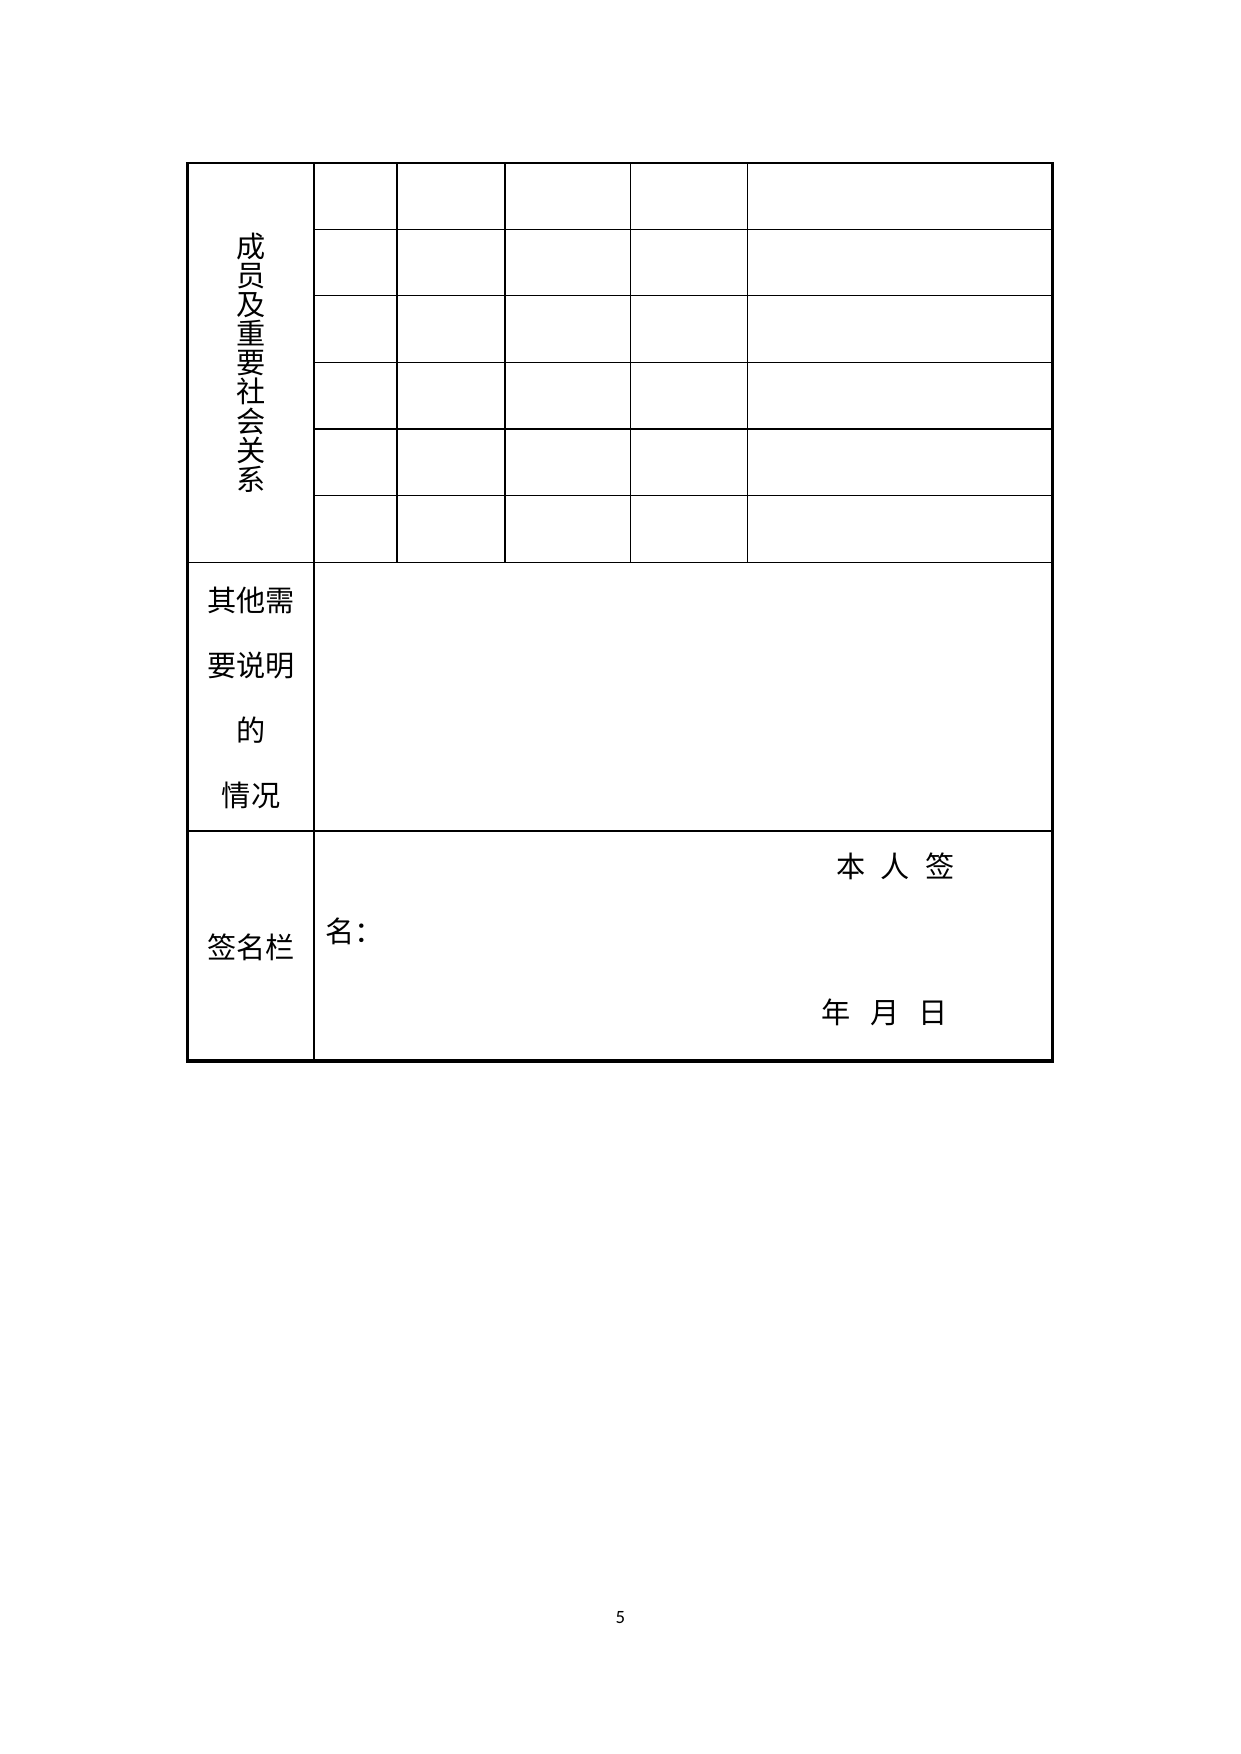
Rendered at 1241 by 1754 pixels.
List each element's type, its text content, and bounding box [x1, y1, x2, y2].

table_cell [631, 496, 747, 561]
table_cell [631, 363, 747, 428]
table_cell [748, 363, 1051, 428]
table_cell [506, 363, 630, 428]
table_cell [506, 164, 630, 228]
table_cell 签名栏 [189, 832, 313, 1059]
table_cell [398, 430, 504, 495]
table_cell [315, 164, 396, 228]
table_cell [631, 430, 747, 495]
table_cell [398, 363, 504, 428]
table_cell [506, 296, 630, 362]
table_cell [631, 164, 747, 228]
table_cell [398, 164, 504, 228]
table_cell [398, 230, 504, 295]
table_cell 本人签名： 年 月 日 [315, 832, 1051, 1059]
table_cell [315, 363, 396, 428]
table_cell [315, 563, 1051, 830]
table_cell [398, 296, 504, 362]
table_cell [315, 430, 396, 495]
table_cell [631, 296, 747, 362]
table_cell 其他需要说明的 情况 [189, 563, 313, 830]
table_cell [748, 164, 1051, 228]
table_cell [506, 230, 630, 295]
table_cell [398, 496, 504, 561]
table_cell [315, 496, 396, 561]
table_cell [631, 230, 747, 295]
table_cell [748, 496, 1051, 561]
table_cell [748, 296, 1051, 362]
table_cell [748, 430, 1051, 495]
table_cell [748, 230, 1051, 295]
table_cell [315, 296, 396, 362]
table_cell 家庭主要成员及重要社会关系 [189, 164, 313, 561]
table_cell [506, 430, 630, 495]
table_cell [315, 230, 396, 295]
table_cell [506, 496, 630, 561]
